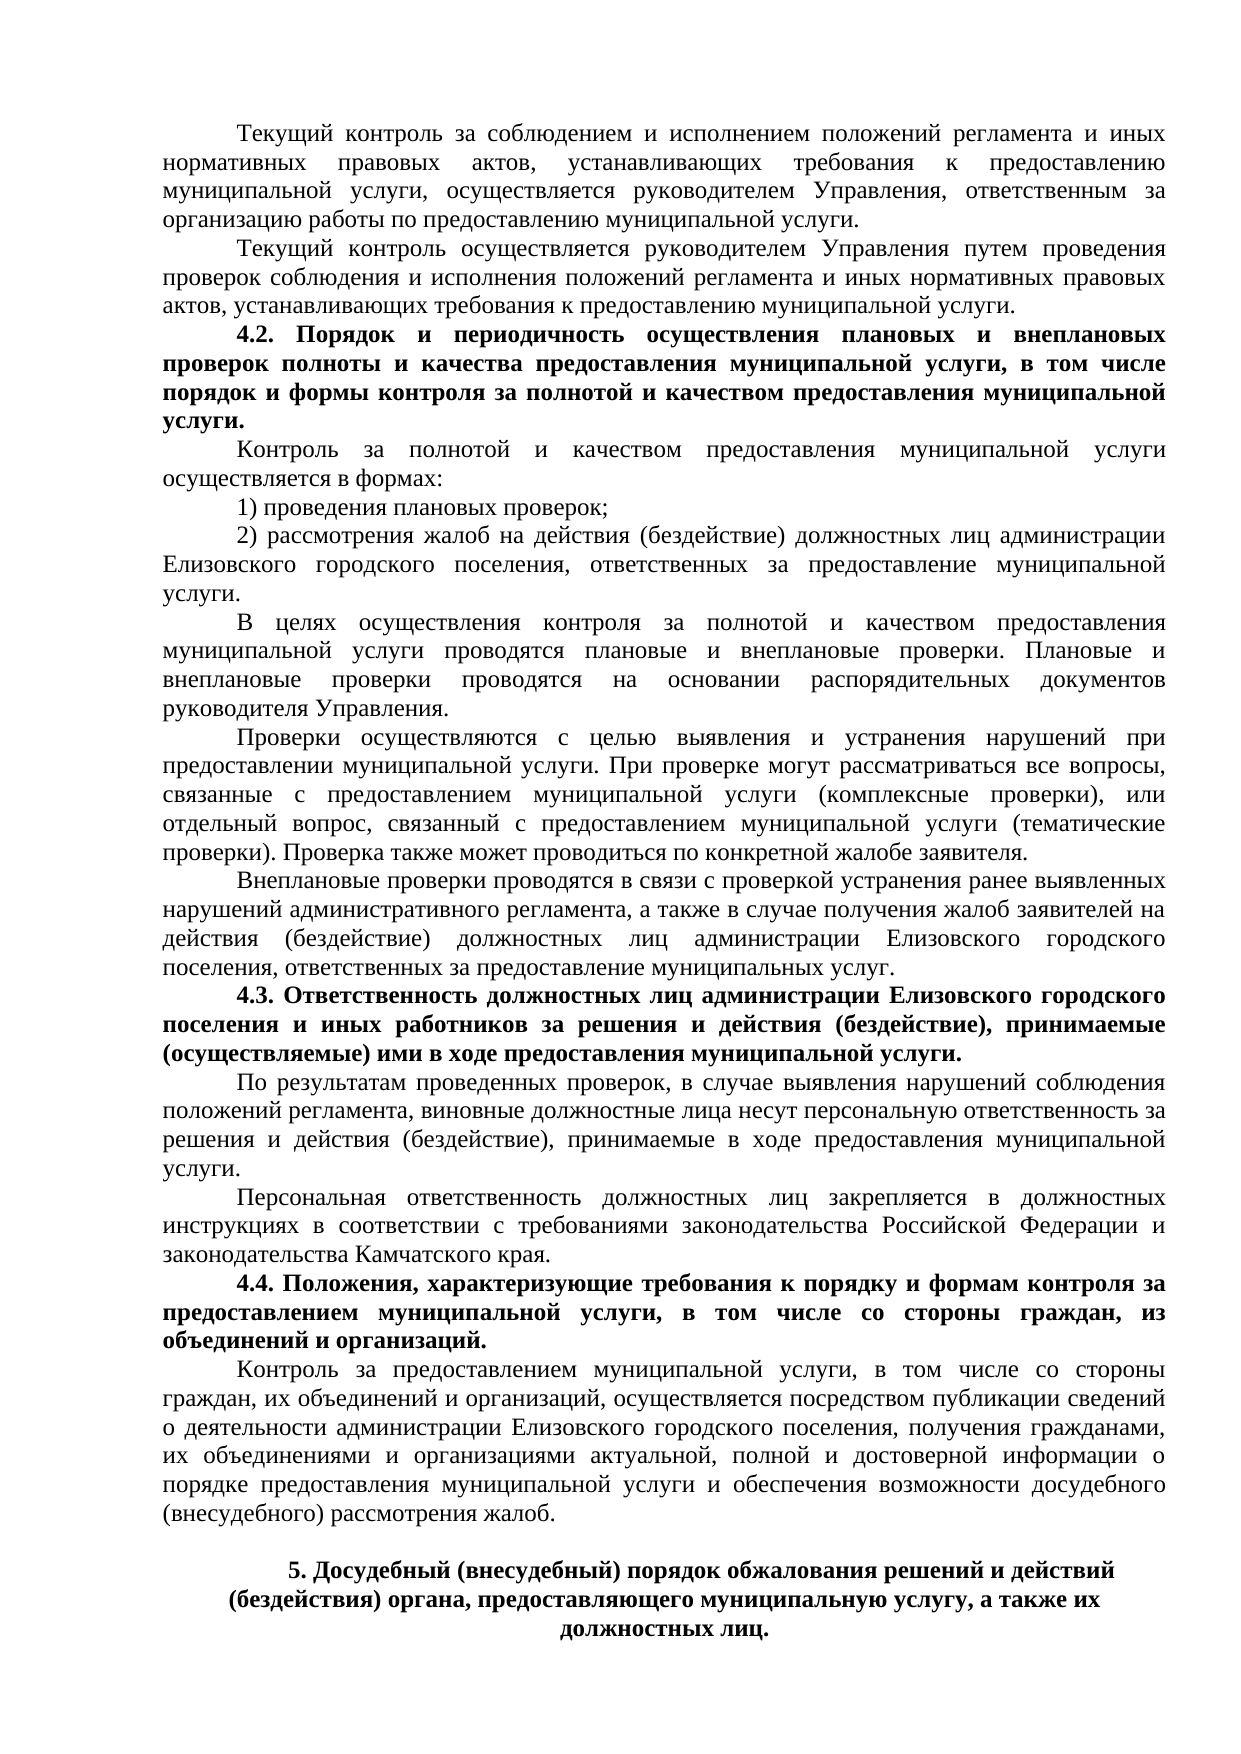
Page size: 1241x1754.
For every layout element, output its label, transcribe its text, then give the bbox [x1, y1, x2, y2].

text Текущий контроль за соблюдением и исполнением положений регламента и иных нормативных правовых актов, устанавливающих требования к предоставлению муниципальной услуги, осуществляется руководителем Управления, ответственным за организацию работы по предоставлению муниципальной услуги. [162, 118, 1167, 233]
text 5. Досудебный (внесудебный) порядок обжалования решений и действий (бездействия) органа, предоставляющего муниципальную услугу, а также их должностных лиц. [162, 1556, 1167, 1642]
text Текущий контроль осуществляется руководителем Управления путем проведения проверок соблюдения и исполнения положений регламента и иных нормативных правовых актов, устанавливающих требования к предоставлению муниципальной услуги. [162, 233, 1167, 319]
text 4.4. Положения, характеризующие требования к порядку и формам контроля за предоставлением муниципальной услуги, в том числе со стороны граждан, из объединений и организаций. [162, 1268, 1167, 1354]
text Персональная ответственность должностных лиц закрепляется в должностных инструкциях в соответствии с требованиями законодательства Российской Федерации и законодательства Камчатского края. [162, 1182, 1167, 1268]
text 4.3. Ответственность должностных лиц администрации Елизовского городского поселения и иных работников за решения и действия (бездействие), принимаемые (осуществляемые) ими в ходе предоставления муниципальной услуги. [162, 981, 1167, 1067]
text 4.2. Порядок и периодичность осуществления плановых и внеплановых проверок полноты и качества предоставления муниципальной услуги, в том числе порядок и формы контроля за полнотой и качеством предоставления муниципальной услуги. [162, 319, 1167, 434]
text Внеплановые проверки проводятся в связи с проверкой устранения ранее выявленных нарушений административного регламента, а также в случае получения жалоб заявителей на действия (бездействие) должностных лиц администрации Елизовского городского поселения, ответственных за предоставление муниципальных услуг. [162, 866, 1167, 981]
text В целях осуществления контроля за полнотой и качеством предоставления муниципальной услуги проводятся плановые и внеплановые проверки. Плановые и внеплановые проверки проводятся на основании распорядительных документов руководителя Управления. [162, 607, 1167, 722]
text Контроль за полнотой и качеством предоставления муниципальной услуги осуществляется в формах: [162, 434, 1167, 492]
text По результатам проведенных проверок, в случае выявления нарушений соблюдения положений регламента, виновные должностные лица несут персональную ответственность за решения и действия (бездействие), принимаемые в ходе предоставления муниципальной услуги. [162, 1067, 1167, 1182]
text Проверки осуществляются с целью выявления и устранения нарушений при предоставлении муниципальной услуги. При проверке могут рассматриваться все вопросы, связанные с предоставлением муниципальной услуги (комплексные проверки), или отдельный вопрос, связанный с предоставлением муниципальной услуги (тематические проверки). Проверка также может проводиться по конкретной жалобе заявителя. [162, 722, 1167, 866]
text Контроль за предоставлением муниципальной услуги, в том числе со стороны граждан, их объединений и организаций, осуществляется посредством публикации сведений о деятельности администрации Елизовского городского поселения, получения гражданами, их объединениями и организациями актуальной, полной и достоверной информации о порядке предоставления муниципальной услуги и обеспечения возможности досудебного (внесудебного) рассмотрения жалоб. [162, 1354, 1167, 1527]
text 1) проведения плановых проверок; [162, 492, 1167, 521]
text 2) рассмотрения жалоб на действия (бездействие) должностных лиц администрации Елизовского городского поселения, ответственных за предоставление муниципальной услуги. [162, 521, 1167, 607]
